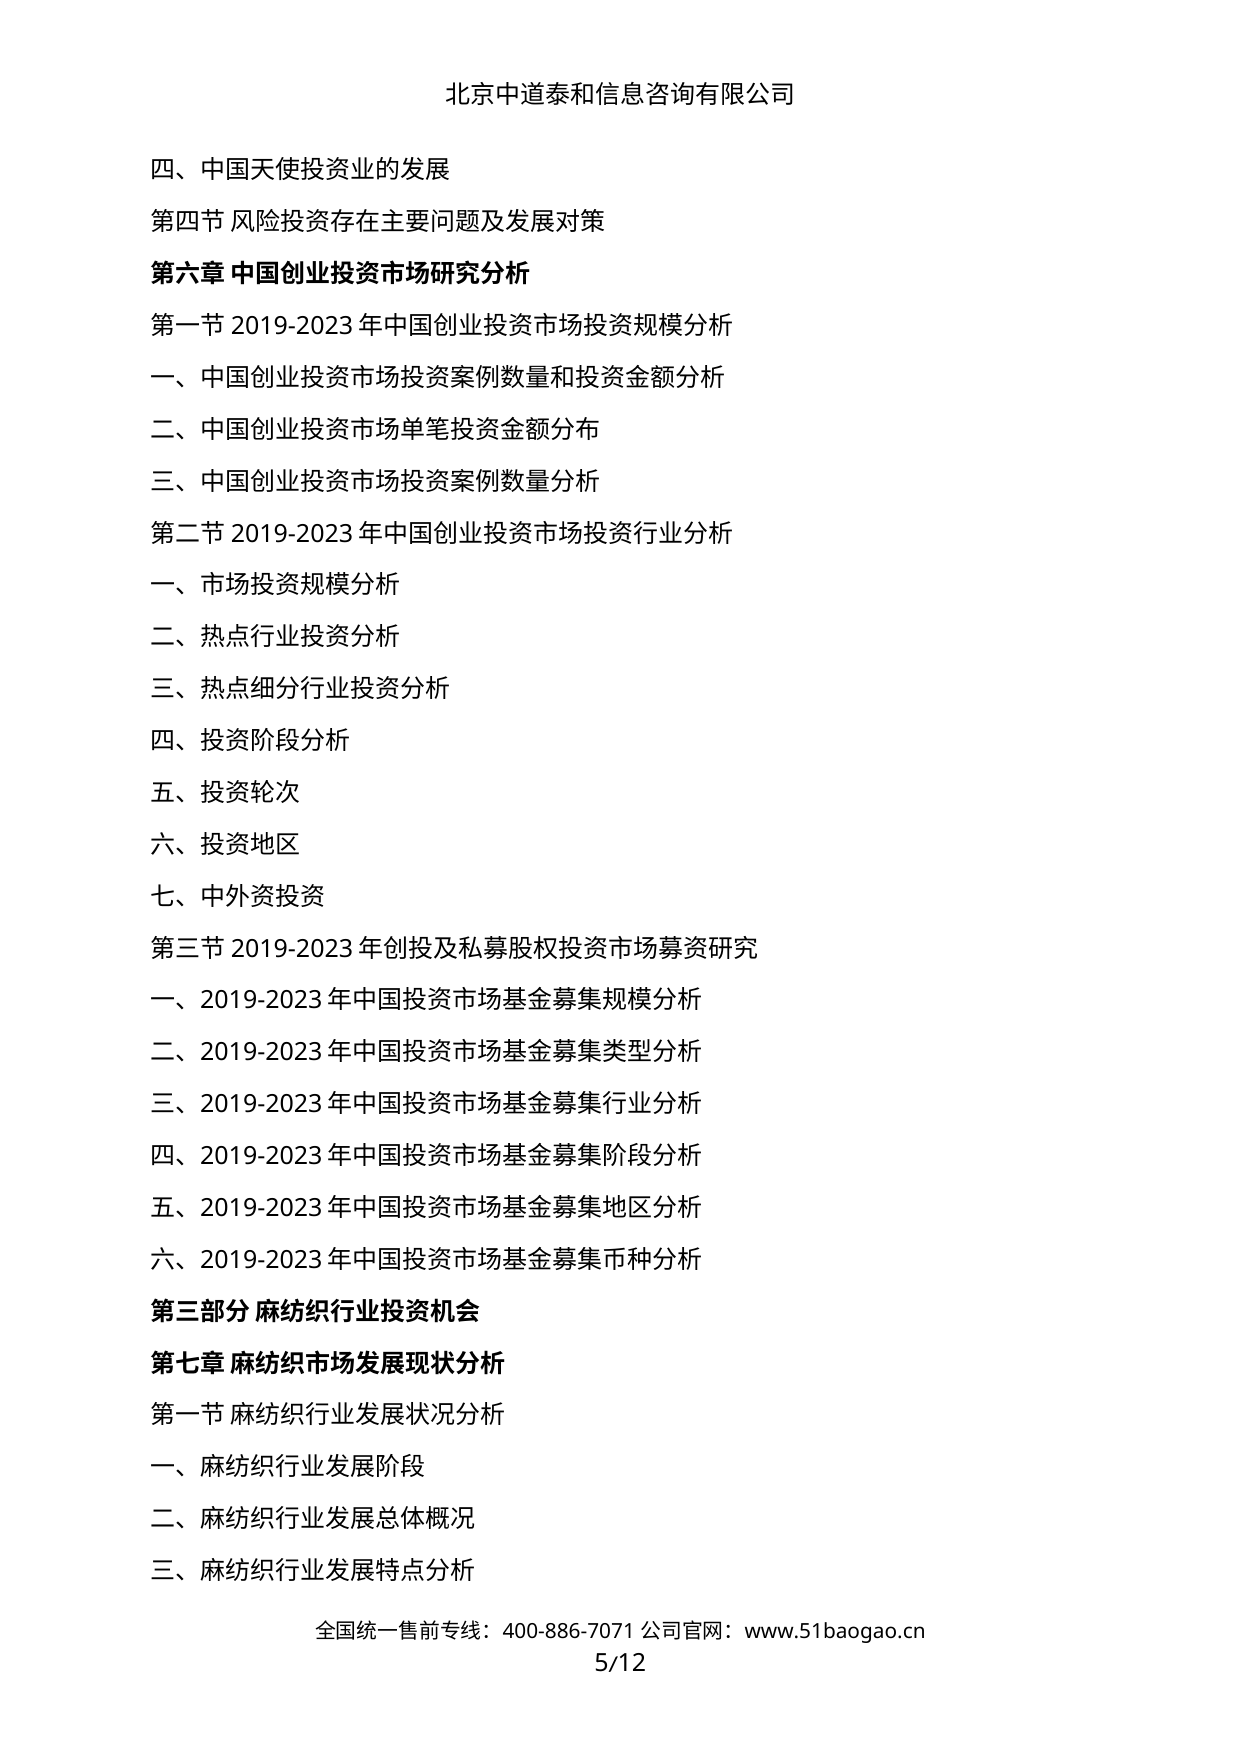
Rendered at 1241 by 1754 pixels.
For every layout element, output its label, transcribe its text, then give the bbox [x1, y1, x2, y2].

text 二、麻纺织行业发展总体概况 [150, 1499, 1090, 1535]
text 第六章 中国创业投资市场研究分析 [150, 254, 1090, 290]
text 第一节 麻纺织行业发展状况分析 [150, 1395, 1090, 1431]
text 第四节 风险投资存在主要问题及发展对策 [150, 202, 1090, 238]
text 第二节 2019-2023年中国创业投资市场投资行业分析 [150, 513, 1090, 549]
text 一、市场投资规模分析 [150, 565, 1090, 601]
text 六、2019-2023年中国投资市场基金募集币种分析 [150, 1239, 1090, 1276]
text 六、投资地区 [150, 824, 1090, 861]
text 二、热点行业投资分析 [150, 617, 1090, 653]
text 三、热点细分行业投资分析 [150, 669, 1090, 705]
text 四、投资阶段分析 [150, 721, 1090, 757]
text 二、2019-2023年中国投资市场基金募集类型分析 [150, 1032, 1090, 1068]
text 四、中国天使投资业的发展 [150, 150, 1090, 186]
text 四、2019-2023年中国投资市场基金募集阶段分析 [150, 1136, 1090, 1172]
text 一、2019-2023年中国投资市场基金募集规模分析 [150, 980, 1090, 1016]
text 五、2019-2023年中国投资市场基金募集地区分析 [150, 1187, 1090, 1224]
text 五、投资轮次 [150, 772, 1090, 809]
text 第三节 2019-2023年创投及私募股权投资市场募资研究 [150, 928, 1090, 964]
text 第一节 2019-2023年中国创业投资市场投资规模分析 [150, 306, 1090, 342]
text 三、麻纺织行业发展特点分析 [150, 1551, 1090, 1587]
text 三、2019-2023年中国投资市场基金募集行业分析 [150, 1084, 1090, 1120]
text 第三部分 麻纺织行业投资机会 [150, 1291, 1090, 1327]
text 三、中国创业投资市场投资案例数量分析 [150, 461, 1090, 497]
text 一、中国创业投资市场投资案例数量和投资金额分析 [150, 357, 1090, 394]
text 七、中外资投资 [150, 876, 1090, 912]
text 第七章 麻纺织市场发展现状分析 [150, 1343, 1090, 1379]
text 一、麻纺织行业发展阶段 [150, 1447, 1090, 1483]
text 二、中国创业投资市场单笔投资金额分布 [150, 409, 1090, 446]
